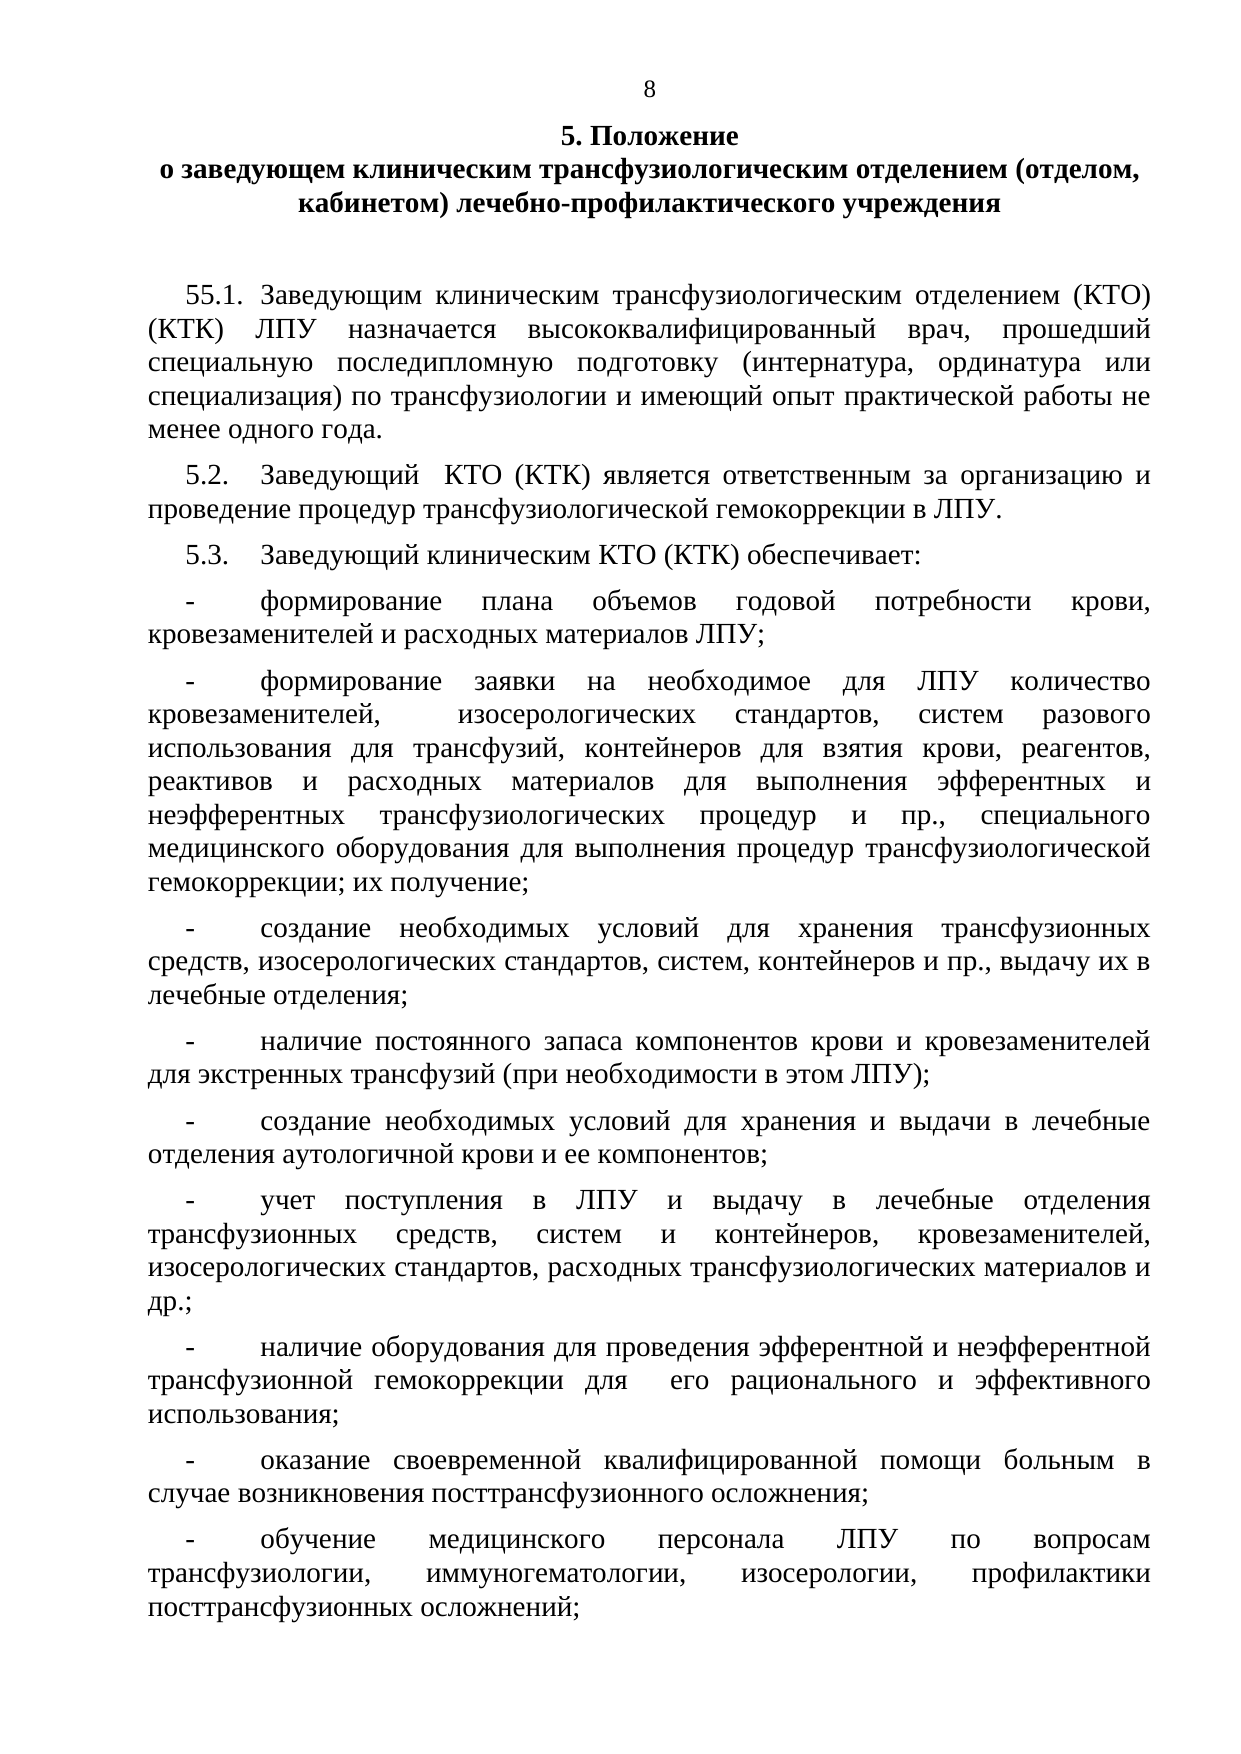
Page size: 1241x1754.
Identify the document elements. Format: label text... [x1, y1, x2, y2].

text - учет поступления в ЛПУ и выдачу в лечебные отделения трансфузионных средств, систем и контейнеров, кровезаменителей, изосерологических стандартов, расходных трансфузиологических материалов и др.; [148, 1182, 1152, 1316]
text - создание необходимых условий для хранения и выдачи в лечебные отделения аутологичной крови и ее компонентов; [148, 1103, 1152, 1170]
text 5.3. Заведующий клиническим КТО (КТК) обеспечивает: [148, 537, 1152, 571]
text - наличие оборудования для проведения эфферентной и неэфферентной трансфузионной гемокоррекции для его рационального и эффективного использования; [148, 1329, 1152, 1429]
text 55.1. Заведующим клиническим трансфузиологическим отделением (КТО) (КТК) ЛПУ назначается высококвалифицированный врач, прошедший специальную последипломную подготовку (интернатура, ординатура или специализация) по трансфузиологии и имеющий опыт практической работы не менее одного года. [148, 277, 1152, 445]
text - оказание своевременной квалифицированной помощи больным в случае возникновения посттрансфузионного осложнения; [148, 1442, 1152, 1509]
text - формирование заявки на необходимое для ЛПУ количество кровезаменителей, изосерологических стандартов, систем разового использования для трансфузий, контейнеров для взятия крови, реагентов, реактивов и расходных материалов для выполнения эфферентных и неэфферентных трансфузиологических процедур и пр., специального медицинского оборудования для выполнения процедур трансфузиологической гемокоррекции; их получение; [148, 663, 1152, 897]
text - наличие постоянного запаса компонентов крови и кровезаменителей для экстренных трансфузий (при необходимости в этом ЛПУ); [148, 1023, 1152, 1090]
text - создание необходимых условий для хранения трансфузионных средств, изосерологических стандартов, систем, контейнеров и пр., выдачу их в лечебные отделения; [148, 910, 1152, 1011]
text 5. Положение [148, 118, 1152, 152]
text о заведующем клиническим трансфузиологическим отделением (отделом, кабинетом) лечебно-профилактического учреждения [148, 152, 1152, 219]
text - обучение медицинского персонала ЛПУ по вопросам трансфузиологии, иммуногематологии, изосерологии, профилактики посттрансфузионных осложнений; [148, 1522, 1152, 1622]
text - формирование плана объемов годовой потребности крови, кровезаменителей и расходных материалов ЛПУ; [148, 583, 1152, 650]
text 5.2. Заведующий КТО (КТК) является ответственным за организацию и проведение процедур трансфузиологической гемокоррекции в ЛПУ. [148, 457, 1152, 524]
